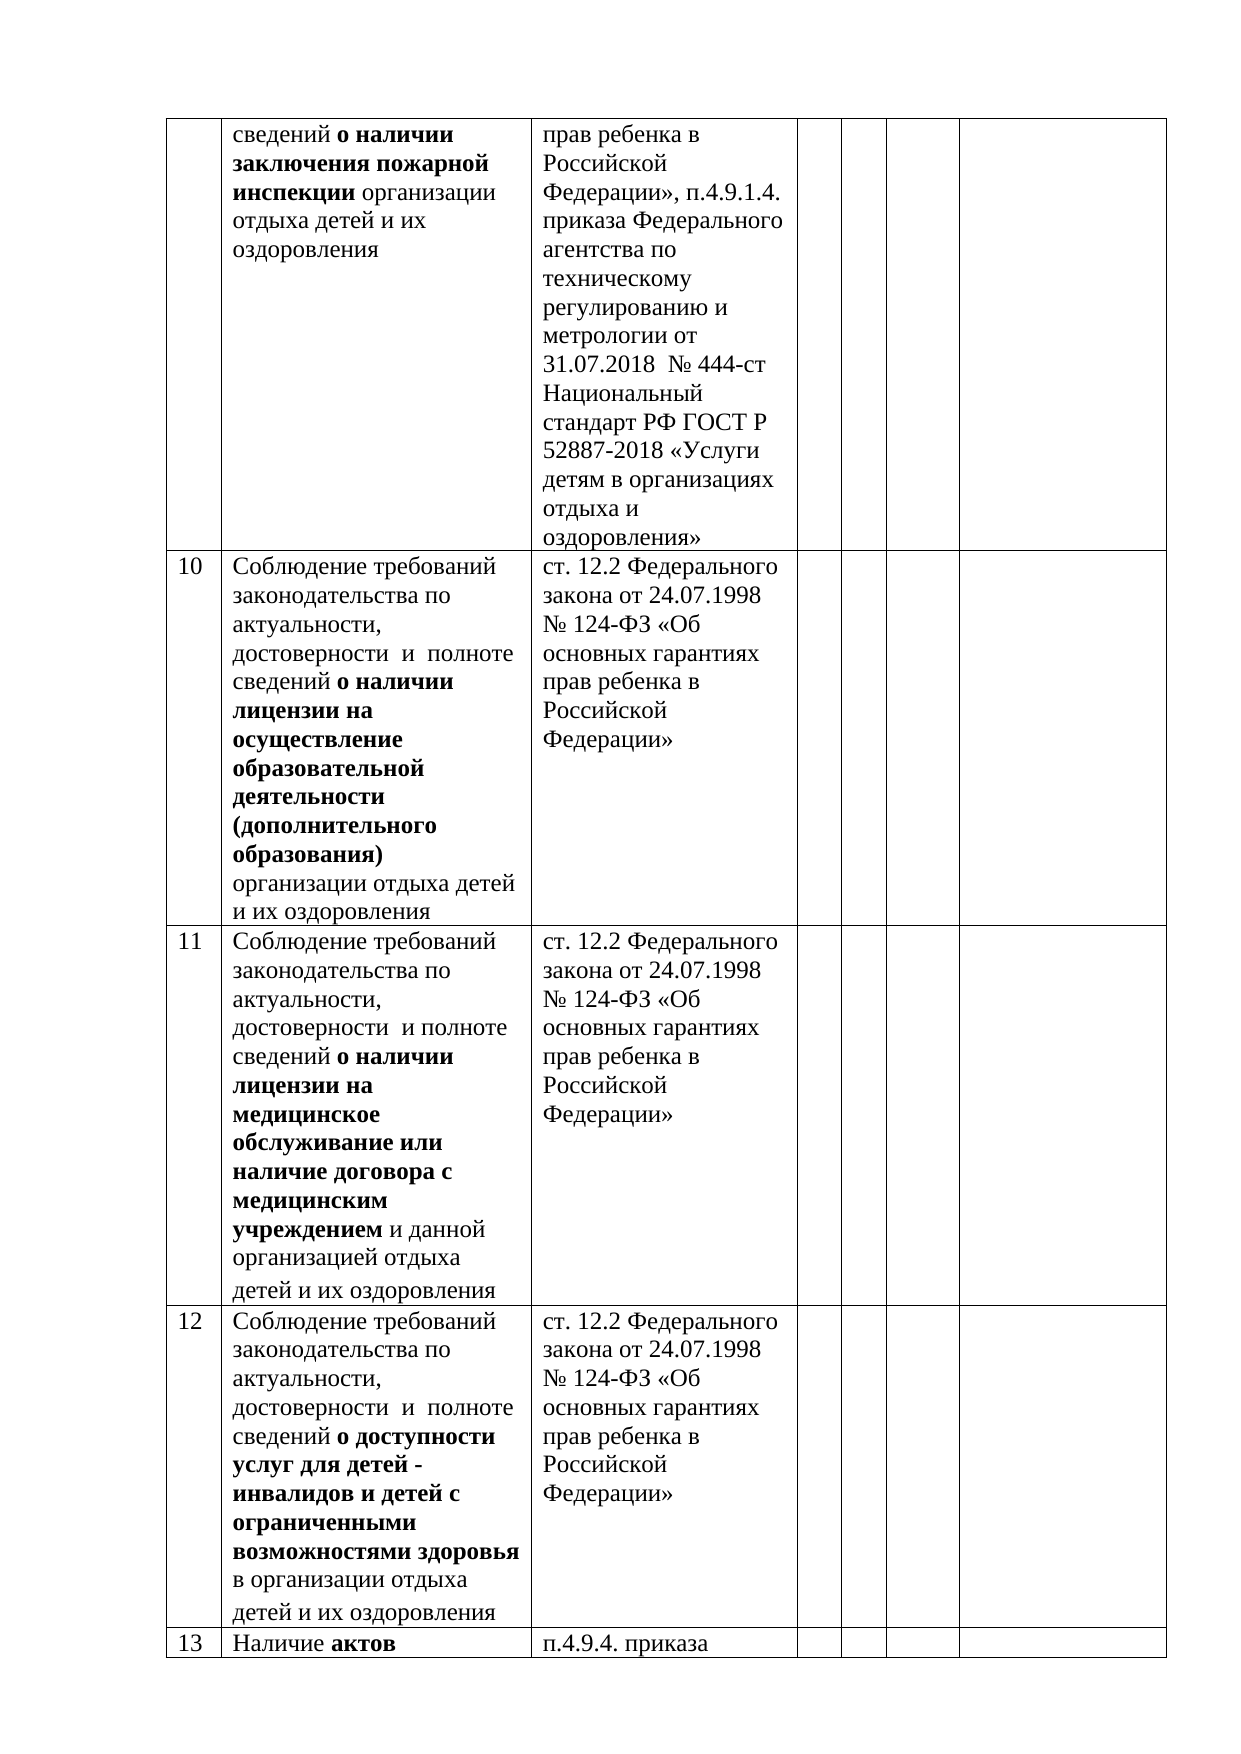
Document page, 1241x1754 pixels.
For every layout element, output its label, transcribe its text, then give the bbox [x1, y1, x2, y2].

table_cell 12 [167, 1306, 221, 1627]
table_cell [222, 119, 531, 550]
table_cell 13 [167, 1628, 221, 1657]
table_cell [960, 551, 1166, 925]
table_cell Соблюдение требований законодательства по актуальности, достоверности и полноте сведений о доступности услуг для детей -инвалидов и детей с ограниченными возможностями здоровья в организации отдыха детей и их оздоровления [222, 1306, 531, 1627]
table_cell [842, 1306, 886, 1627]
table_cell 11 [167, 926, 221, 1305]
table_cell ст. 12.2 Федерального закона от 24.07.1998 № 124-ФЗ «Об основных гарантиях прав ребенка в Российской Федерации» [532, 1306, 797, 1627]
table_cell [960, 119, 1166, 550]
table_cell [887, 1306, 959, 1627]
table_cell Соблюдение требований законодательства по актуальности, достоверности и полноте сведений о наличии лицензии на осуществление образовательной деятельности (дополнительного образования) организации отдыха детей и их оздоровления [222, 551, 531, 925]
table_cell [842, 119, 886, 550]
table_cell [842, 1628, 886, 1657]
table_cell ст. 12.2 Федерального закона от 24.07.1998 № 124-ФЗ «Об основных гарантиях прав ребенка в Российской Федерации» [532, 926, 797, 1305]
table_cell [887, 1628, 959, 1657]
table_cell [798, 551, 841, 925]
table_cell [798, 926, 841, 1305]
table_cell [532, 1628, 797, 1657]
table_cell 9 [167, 119, 221, 550]
table_cell [887, 119, 959, 550]
table_cell [960, 1306, 1166, 1627]
table_cell 10 [167, 551, 221, 925]
table_cell [887, 926, 959, 1305]
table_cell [532, 119, 797, 550]
table_cell [842, 926, 886, 1305]
table_cell [798, 1306, 841, 1627]
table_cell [222, 1628, 531, 1657]
table_cell [798, 119, 841, 550]
table_cell ст. 12.2 Федерального закона от 24.07.1998 № 124-ФЗ «Об основных гарантиях прав ребенка в Российской Федерации» [532, 551, 797, 925]
table_cell [887, 551, 959, 925]
table_cell [798, 1628, 841, 1657]
table_cell [960, 1628, 1166, 1657]
table_cell Соблюдение требований законодательства по актуальности, достоверности и полноте сведений о наличии лицензии на медицинское обслуживание или наличие договора с медицинским учреждением и данной организацией отдыха детей и их оздоровления [222, 926, 531, 1305]
table_cell [842, 551, 886, 925]
table_cell [960, 926, 1166, 1305]
